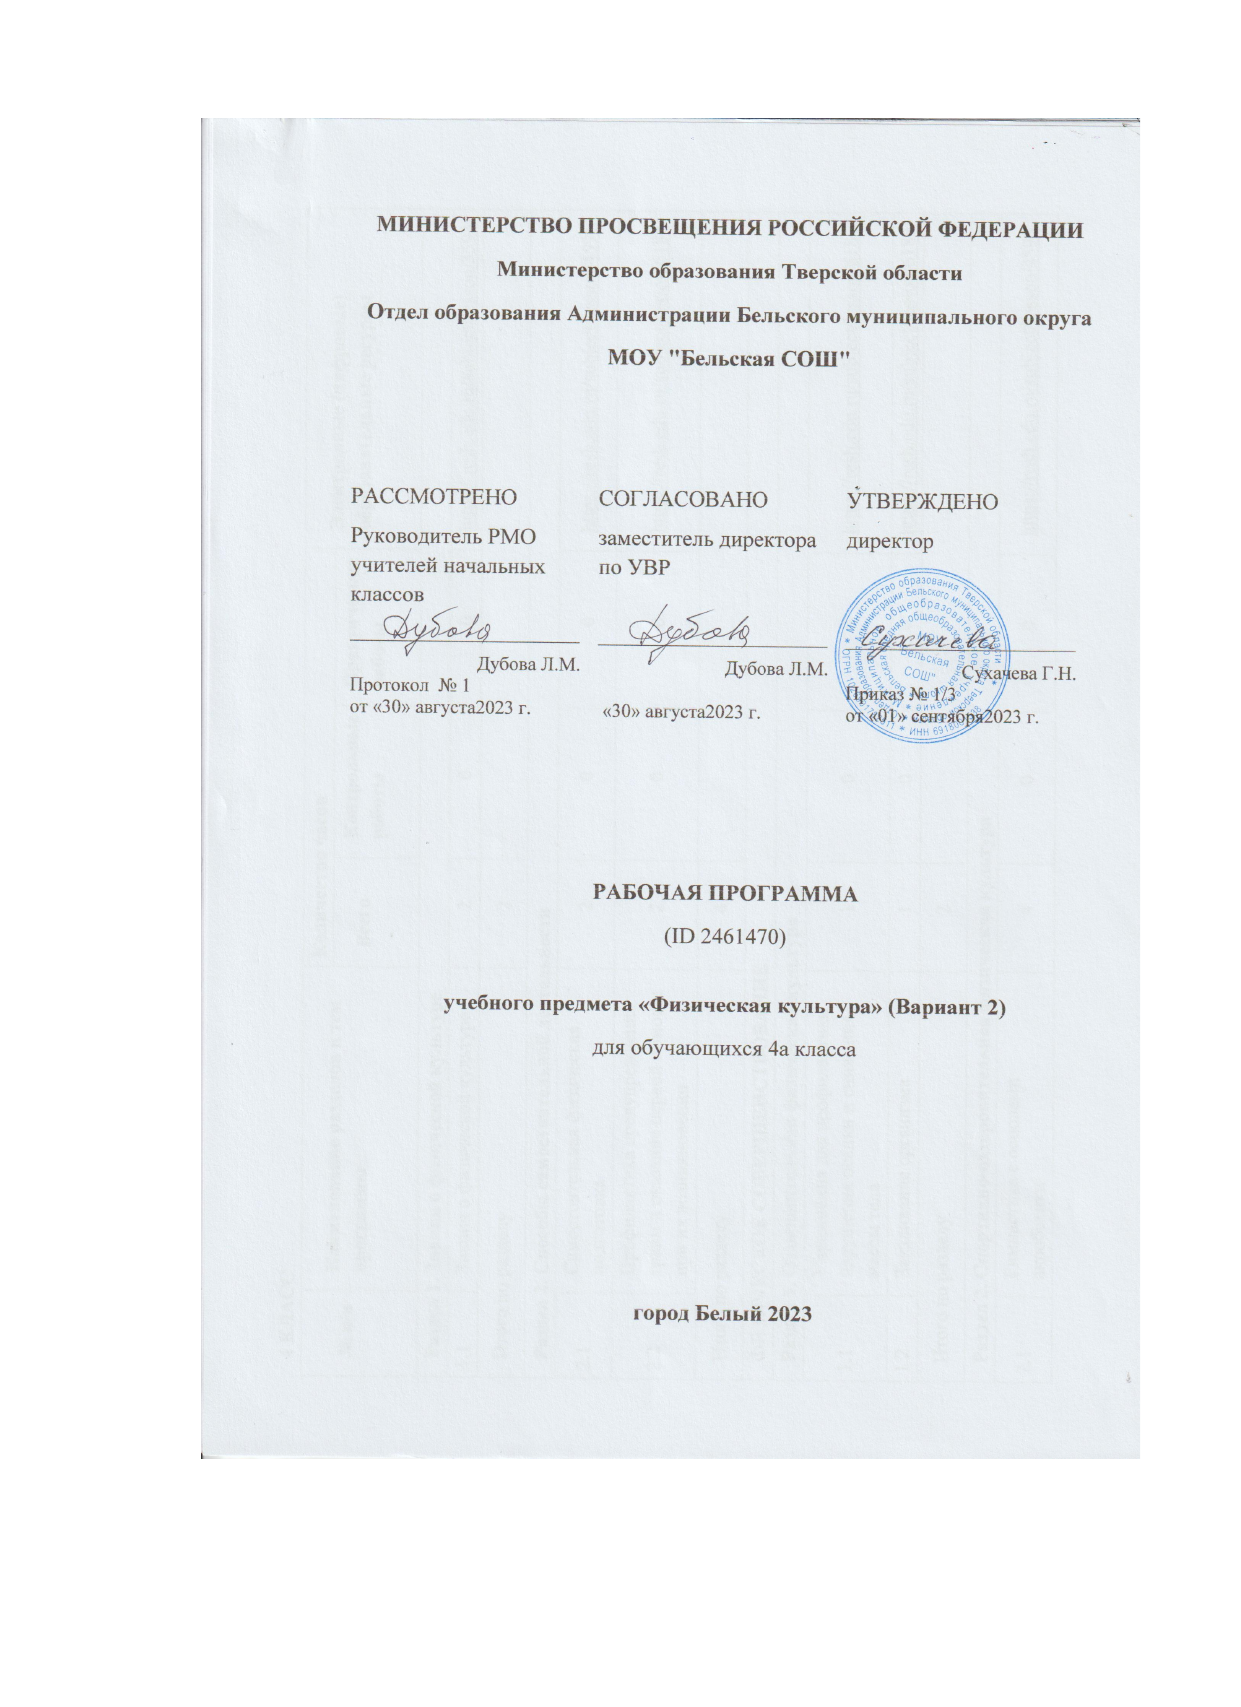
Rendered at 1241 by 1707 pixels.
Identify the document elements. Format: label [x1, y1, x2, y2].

picture [201, 118, 1141, 1459]
